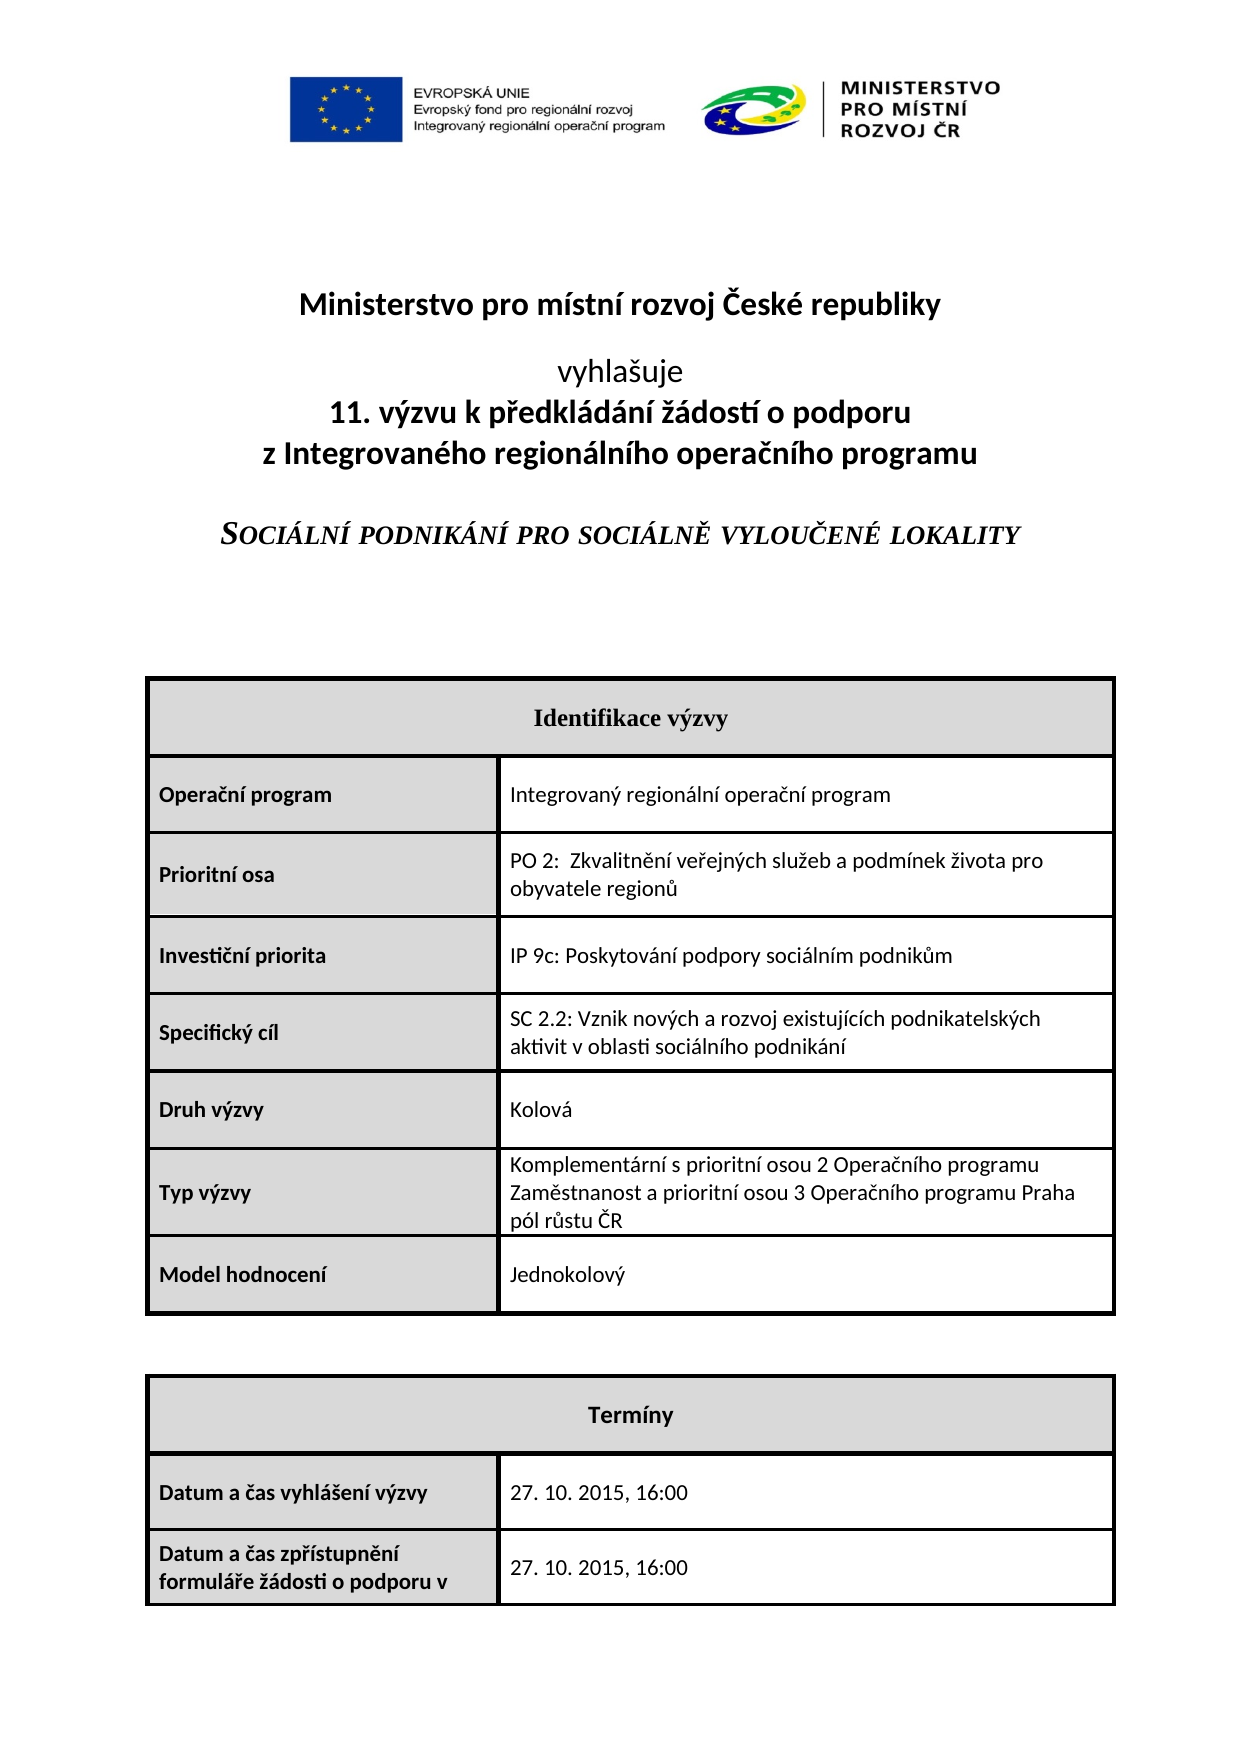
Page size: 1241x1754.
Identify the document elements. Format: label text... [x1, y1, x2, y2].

table_cell Jednokolový [501, 1237, 1112, 1311]
table_cell Specifický cíl [150, 995, 496, 1069]
table_cell Operační program [150, 758, 496, 831]
table_cell Druh výzvy [150, 1073, 496, 1147]
table_cell Integrovaný regionální operační program [501, 758, 1112, 831]
table_cell IP 9c: Poskytování podpory sociálním podnikům [501, 918, 1112, 992]
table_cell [150, 1531, 496, 1603]
table_cell Investiční priorita [150, 918, 496, 992]
text z Integrovaného regionálního operačního programu [148, 432, 1093, 473]
table_cell Komplementární s prioritní osou 2 Operačního programu Zaměstnanost a prioritní osou 3 Operačního programu Praha pól růstu ČR [501, 1150, 1112, 1234]
table_cell Kolová [501, 1073, 1112, 1147]
text 11. výzvu k předkládání žádostí o podporu [148, 391, 1093, 432]
table_cell Typ výzvy [150, 1150, 496, 1234]
text vyhlašuje [148, 350, 1093, 391]
table_cell 27. 10. 2015, 16:00 [501, 1531, 1112, 1603]
table_header Termíny [150, 1378, 1112, 1451]
table_cell PO 2: Zkvalitnění veřejných služeb a podmínek života pro obyvatele regionů [501, 834, 1112, 914]
table_cell Prioritní osa [150, 834, 496, 914]
table_cell SC 2.2: Vznik nových a rozvoj existujících podnikatelských aktivit v oblasti sociálního podnikání [501, 995, 1112, 1069]
table_header Identifikace výzvy [150, 681, 1112, 754]
table_cell Model hodnocení [150, 1237, 496, 1311]
text Sociální podnikání pro sociálně vyloučené lokality [148, 513, 1093, 552]
table_cell Datum a čas vyhlášení výzvy [150, 1456, 496, 1528]
table_cell 27. 10. 2015, 16:00 [501, 1456, 1112, 1528]
picture [265, 54, 1024, 163]
text Ministerstvo pro místní rozvoj České republiky [148, 283, 1093, 323]
